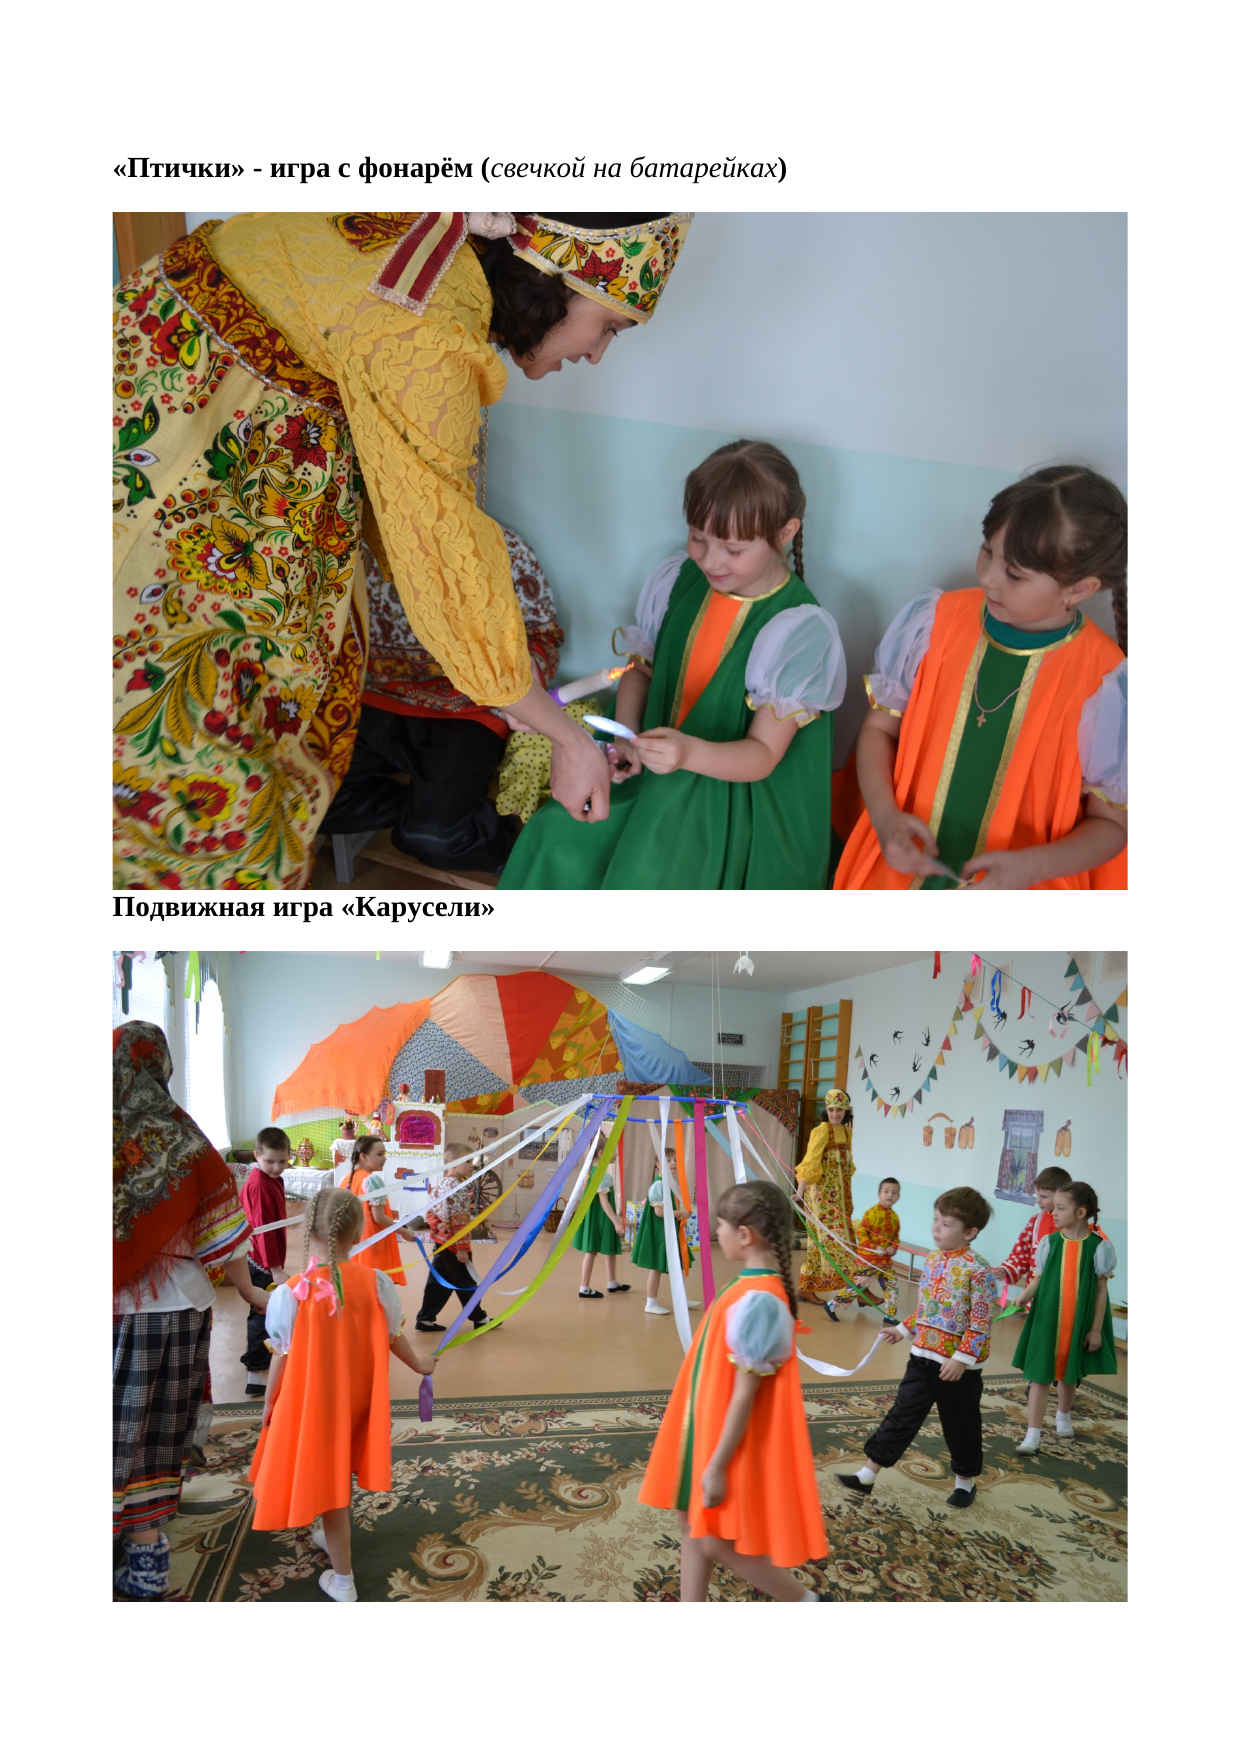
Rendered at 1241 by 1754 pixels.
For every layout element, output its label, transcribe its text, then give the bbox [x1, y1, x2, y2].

picture [112, 212, 1128, 890]
picture [112, 951, 1128, 1602]
text «Птички» - игра с фонарём (свечкой на батарейках) [112, 150, 1128, 183]
text Подвижная игра «Карусели» [112, 890, 1128, 923]
